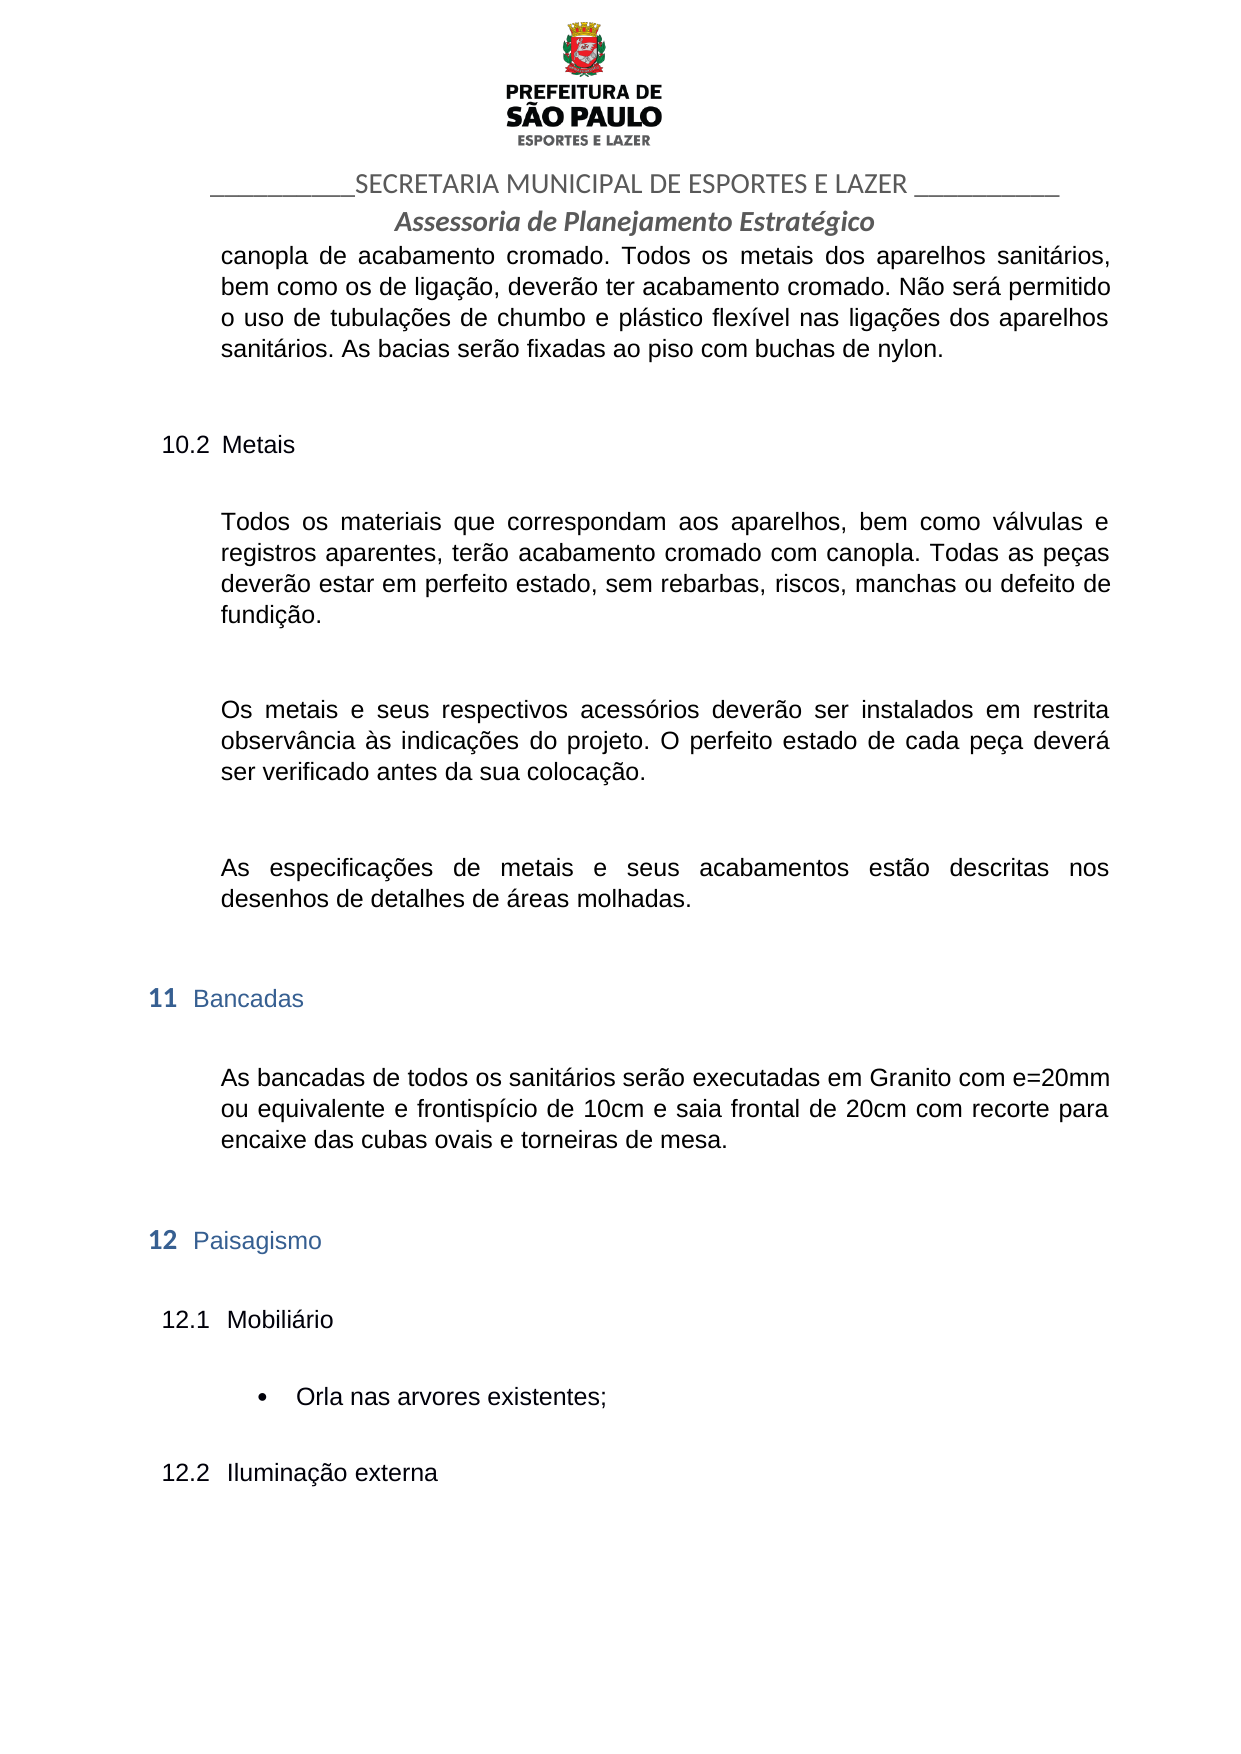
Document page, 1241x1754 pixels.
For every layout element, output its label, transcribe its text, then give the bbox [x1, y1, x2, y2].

subtitle Bancadas [148, 979, 1122, 1015]
text As bancadas de todos os sanitários serão executadas em Granito com e=20mm ou equivalente e frontispício de 10cm e saia frontal de 20cm com recorte para encaixe das cubas ovais e torneiras de mesa. [221, 1063, 1111, 1154]
subtitle Iluminação externa [161, 1458, 1122, 1487]
text Todos os materiais que correspondam aos aparelhos, bem como válvulas e registros aparentes, terão acabamento cromado com canopla. Todas as peças deverão estar em perfeito estado, sem rebarbas, riscos, manchas ou defeito de fundição. [221, 507, 1111, 628]
text Os metais e seus respectivos acessórios deverão ser instalados em restrita observância às indicações do projeto. O perfeito estado de cada peça deverá ser verificado antes da sua colocação. [221, 695, 1110, 786]
subtitle Mobiliário [161, 1305, 1122, 1334]
subtitle Paisagismo [148, 1221, 1122, 1256]
text As especificações de metais e seus acabamentos estão descritas nos desenhos de detalhes de áreas molhadas. [221, 853, 1110, 912]
list Orla nas arvores existentes; [258, 1382, 1111, 1410]
subtitle Metais [161, 430, 1122, 458]
picture [471, 0, 697, 168]
